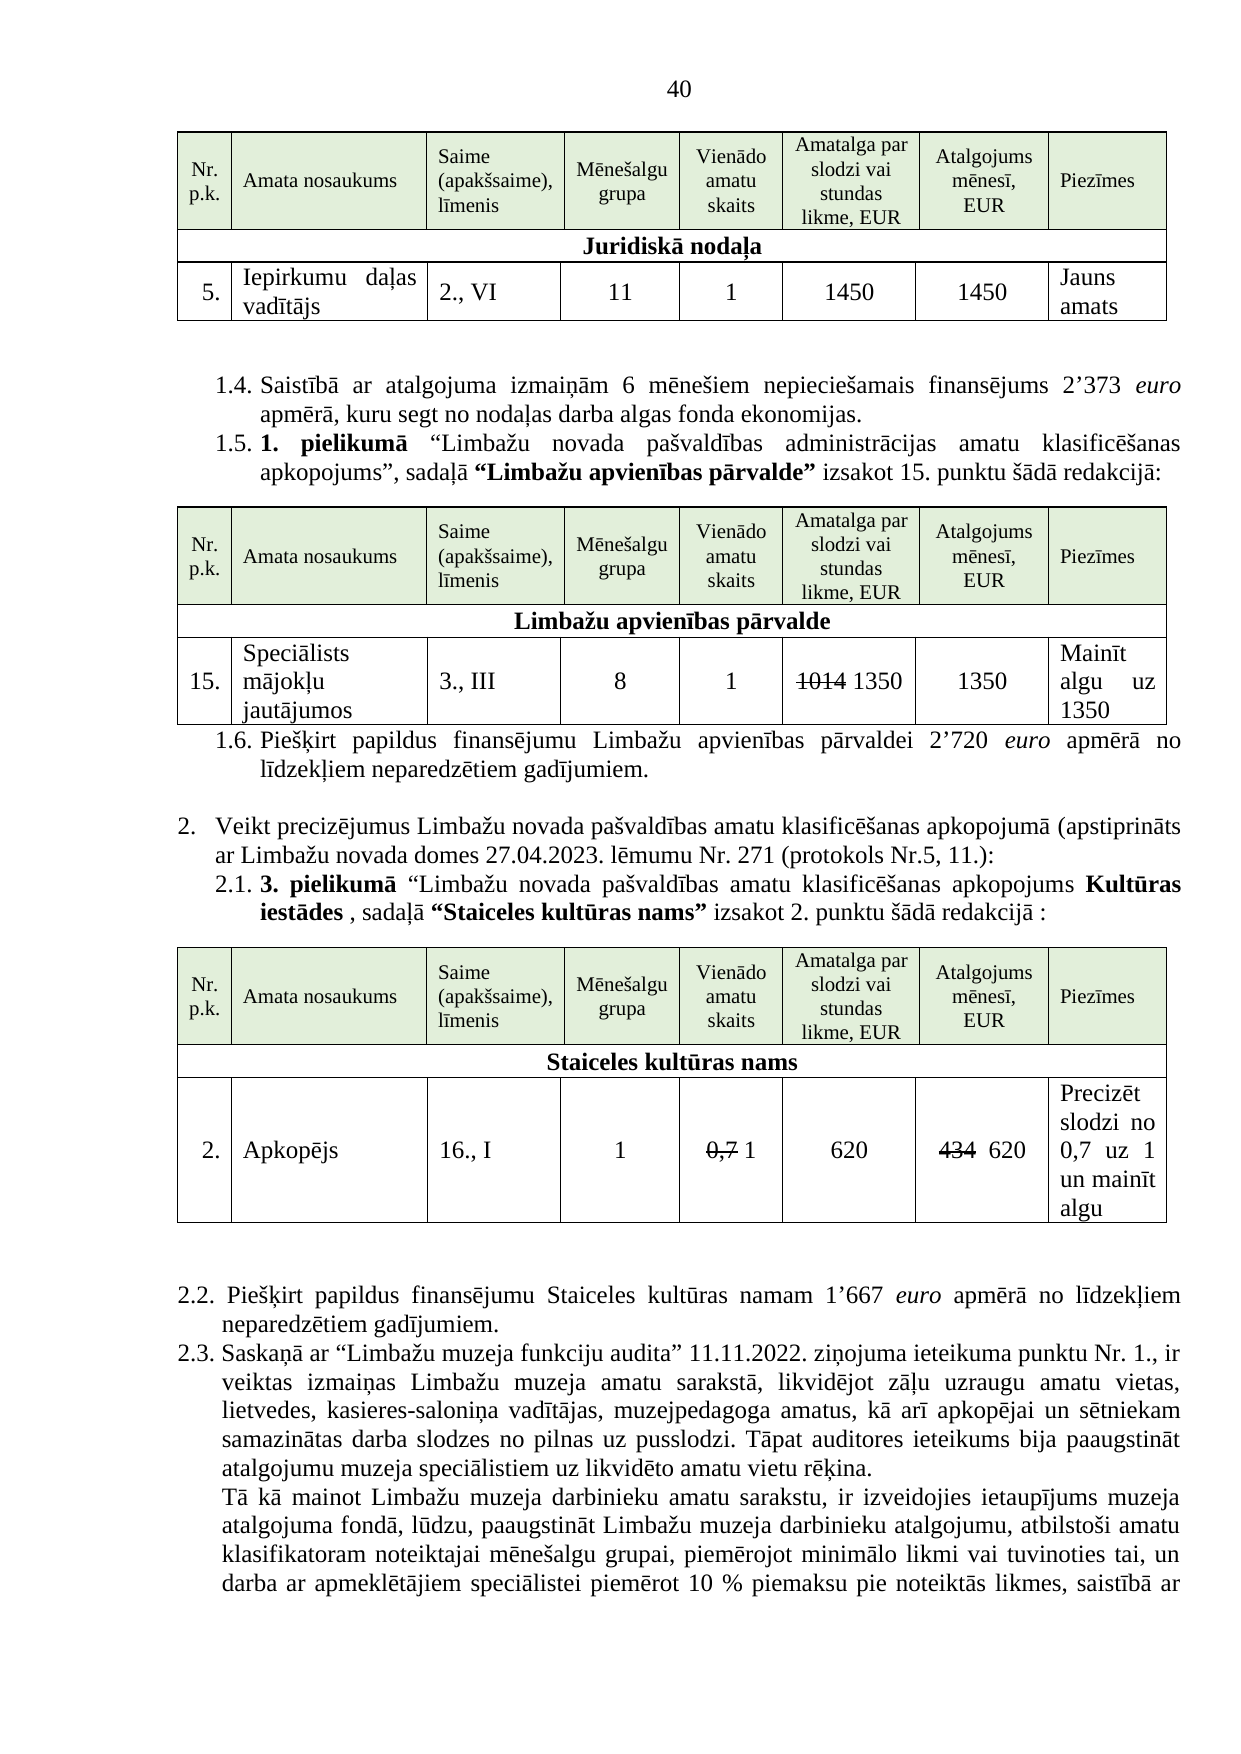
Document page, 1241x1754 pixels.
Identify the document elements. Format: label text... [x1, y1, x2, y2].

table_header Piezīmes [1049, 948, 1166, 1044]
table_cell 1 [561, 1078, 679, 1222]
table_cell 1450 [916, 263, 1048, 320]
table_header Saime (apakšsaime), līmenis [427, 133, 564, 229]
table_header Atalgojums mēnesī, EUR [920, 508, 1048, 604]
text 2.3. Saskaņā ar “Limbažu muzeja funkciju audita” 11.11.2022. ziņojuma ieteikuma punktu Nr. 1., ir veiktas izmaiņas Limbažu muzeja amatu sarakstā, likvidējot zāļu uzraugu amatu vietas, lietvedes, kasieres-saloniņa vadītājas, muzejpedagoga amatus, kā arī apkopējai un sētniekam samazinātas darba slodzes no pilnas uz pusslodzi. Tāpat auditores ieteikums bija paaugstināt atalgojumu muzeja speciālistiem uz likvidēto amatu vietu rēķina. [177, 1338, 1181, 1482]
table_cell 2., VI [428, 263, 560, 320]
table_header Piezīmes [1049, 133, 1166, 229]
table_cell Juridiskā nodaļa [178, 230, 1166, 261]
table_cell 1014 1350 [783, 638, 915, 724]
table_cell 1 [680, 638, 782, 724]
list Piešķirt papildus finansējumu Limbažu apvienības pārvaldei 2’720 euro apmērā no līdzekļiem neparedzētiem gadījumiem. [215, 725, 1181, 782]
table_header Saime (apakšsaime), līmenis [427, 948, 564, 1044]
table_cell 1350 [916, 638, 1048, 724]
table_header Mēnešalgu grupa [565, 508, 679, 604]
list Veikt precizējumus Limbažu novada pašvaldības amatu klasificēšanas apkopojumā (apstiprināts ar Limbažu novada domes 27.04.2023. lēmumu Nr. 271 (protokols Nr.5, 11.): [177, 811, 1181, 869]
table_cell 3., III [428, 638, 560, 724]
table_cell 15. [178, 638, 231, 724]
table_header Saime (apakšsaime), līmenis [427, 508, 564, 604]
table_header Amata nosaukums [232, 508, 426, 604]
table_header Atalgojums mēnesī, EUR [920, 133, 1048, 229]
table_cell Mainīt algu uz 1350 [1049, 638, 1166, 724]
table_cell Precizēt slodzi no 0,7 uz 1 un mainīt algu [1049, 1078, 1166, 1222]
table_cell Speciālists mājokļu jautājumos [232, 638, 427, 724]
table_cell 2. [178, 1078, 231, 1222]
table_header Amata nosaukums [232, 948, 426, 1044]
table_cell 8 [561, 638, 679, 724]
table_header Mēnešalgu grupa [565, 948, 679, 1044]
table_header Mēnešalgu grupa [565, 133, 679, 229]
table_header Vienādo amatu skaits [680, 508, 782, 604]
table_header Vienādo amatu skaits [680, 133, 782, 229]
table_header Amatalga par slodzi vai stundas likme, EUR [783, 948, 919, 1044]
table_cell Limbažu apvienības pārvalde [178, 605, 1166, 637]
table_header Amatalga par slodzi vai stundas likme, EUR [783, 133, 919, 229]
table_cell 5. [178, 263, 231, 320]
text 2.2. Piešķirt papildus finansējumu Staiceles kultūras namam 1’667 euro apmērā no līdzekļiem neparedzētiem gadījumiem. [177, 1280, 1181, 1338]
table_cell Staiceles kultūras nams [178, 1045, 1166, 1077]
table_header Nr. p.k. [178, 133, 231, 229]
table_cell Jauns amats [1049, 263, 1166, 320]
table_cell 620 [783, 1078, 915, 1222]
table_header Vienādo amatu skaits [680, 948, 782, 1044]
table_cell 1 [680, 263, 782, 320]
table_cell Apkopējs [232, 1078, 427, 1222]
list 1. pielikumā “Limbažu novada pašvaldības administrācijas amatu klasificēšanas apkopojums”, sadaļā “Limbažu apvienības pārvalde” izsakot 15. punktu šādā redakcijā: [215, 428, 1181, 486]
table_header Amatalga par slodzi vai stundas likme, EUR [783, 508, 919, 604]
table_header Amata nosaukums [232, 133, 426, 229]
list 3. pielikumā “Limbažu novada pašvaldības amatu klasificēšanas apkopojums Kultūras iestādes , sadaļā “Staiceles kultūras nams” izsakot 2. punktu šādā redakcijā : [215, 869, 1181, 926]
table_cell 16., I [428, 1078, 560, 1222]
list Saistībā ar atalgojuma izmaiņām 6 mēnešiem nepieciešamais finansējums 2’373 euro apmērā, kuru segt no nodaļas darba algas fonda ekonomijas. [215, 371, 1181, 428]
table_cell 11 [561, 263, 679, 320]
table_cell 434 620 [916, 1078, 1048, 1222]
table_header Nr. p.k. [178, 508, 231, 604]
table_cell 0,7 1 [680, 1078, 782, 1222]
table_cell 1450 [783, 263, 915, 320]
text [222, 1482, 1181, 1597]
table_header Atalgojums mēnesī, EUR [920, 948, 1048, 1044]
table_header Piezīmes [1049, 508, 1166, 604]
table_cell Iepirkumu daļas vadītājs [232, 263, 427, 320]
table_header Nr. p.k. [178, 948, 231, 1044]
